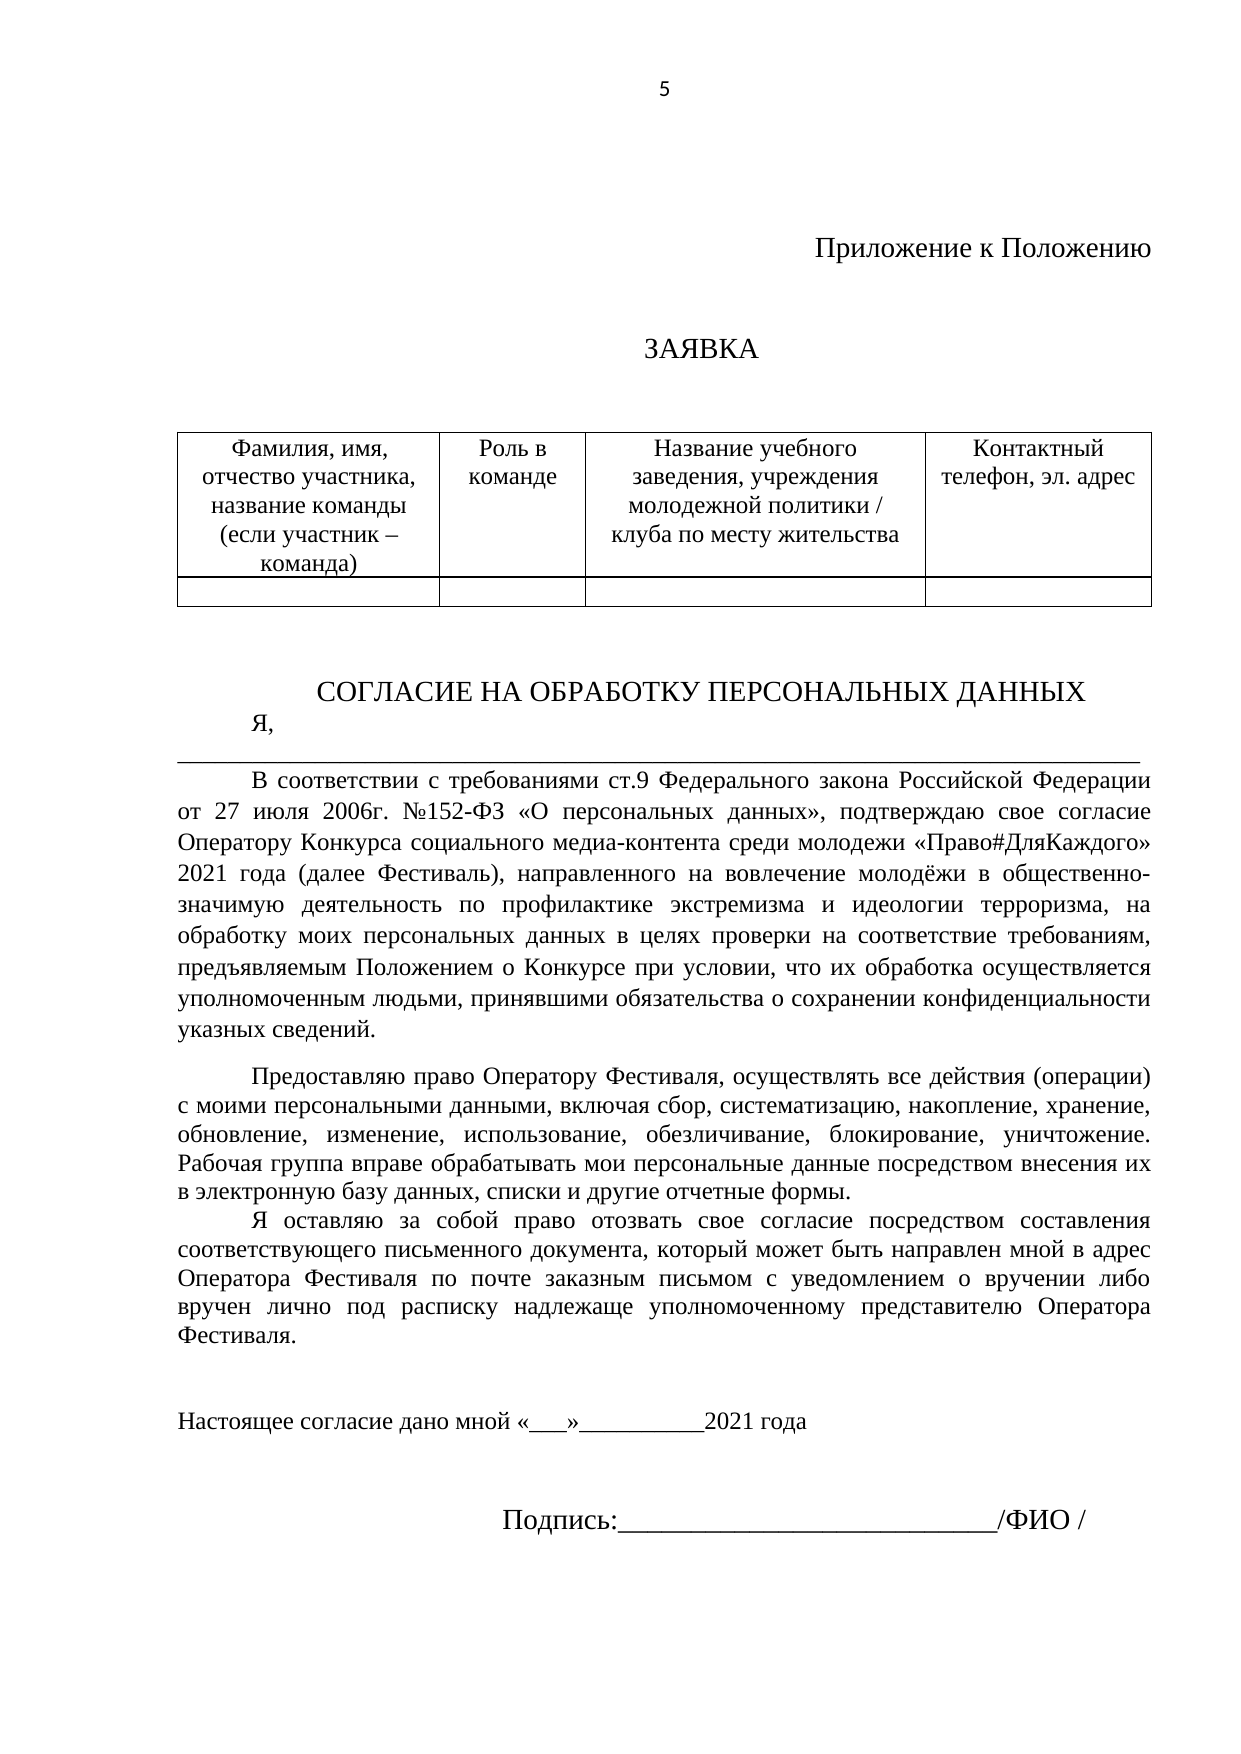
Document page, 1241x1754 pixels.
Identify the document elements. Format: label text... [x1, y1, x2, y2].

text Я оставляю за собой право отозвать свое согласие посредством составления соответствующего письменного документа, который может быть направлен мной в адрес Оператора Фестиваля по почте заказным письмом с уведомлением о вручении либо вручен лично под расписку надлежаще уполномоченному представителю Оператора Фестиваля. [177, 1205, 1152, 1349]
text Настоящее согласие дано мной «___»__________2021 года [177, 1406, 1152, 1435]
table_header Роль в команде [440, 433, 585, 576]
table_header Фамилия, имя, отчество участника, название команды (если участник – команда) [178, 433, 439, 576]
text ЗАЯВКА [177, 331, 1152, 364]
table_cell [178, 578, 439, 606]
text Приложение к Положению [177, 230, 1152, 264]
table_cell [586, 578, 925, 606]
text Подпись:__________________________/ФИО / [177, 1502, 1152, 1536]
text СОГЛАСИЕ НА ОБРАБОТКУ ПЕРСОНАЛЬНЫХ ДАННЫХ [177, 674, 1152, 708]
table_cell [440, 578, 585, 606]
table_header Название учебного заведения, учреждения молодежной политики / клуба по месту жительства [586, 433, 925, 576]
text В соответствии с требованиями ст.9 Федерального закона Российской Федерации от 27 июля 2006г. №152-ФЗ «О персональных данных», подтверждаю свое согласие Оператору Конкурса социального медиа-контента среди молодежи «Право#ДляКаждого» 2021 года (далее Фестиваль), направленного на вовлечение молодёжи в общественно-значимую деятельность по профилактике экстремизма и идеологии терроризма, на обработку моих персональных данных в целях проверки на соответствие требованиям, предъявляемым Положением о Конкурсе при условии, что их обработка осуществляется уполномоченным людьми, принявшими обязательства о сохранении конфиденциальности указных сведений. [177, 765, 1152, 1042]
text Предоставляю право Оператору Фестиваля, осуществлять все действия (операции) с моими персональными данными, включая сбор, систематизацию, накопление, хранение, обновление, изменение, использование, обезличивание, блокирование, уничтожение. Рабочая группа вправе обрабатывать мои персональные данные посредством внесения их в электронную базу данных, списки и другие отчетные формы. [177, 1061, 1152, 1205]
text Я, _____________________________________________________________________________ [177, 708, 1152, 765]
table_header Контактный телефон, эл. адрес [926, 433, 1151, 576]
table_cell [926, 578, 1151, 606]
